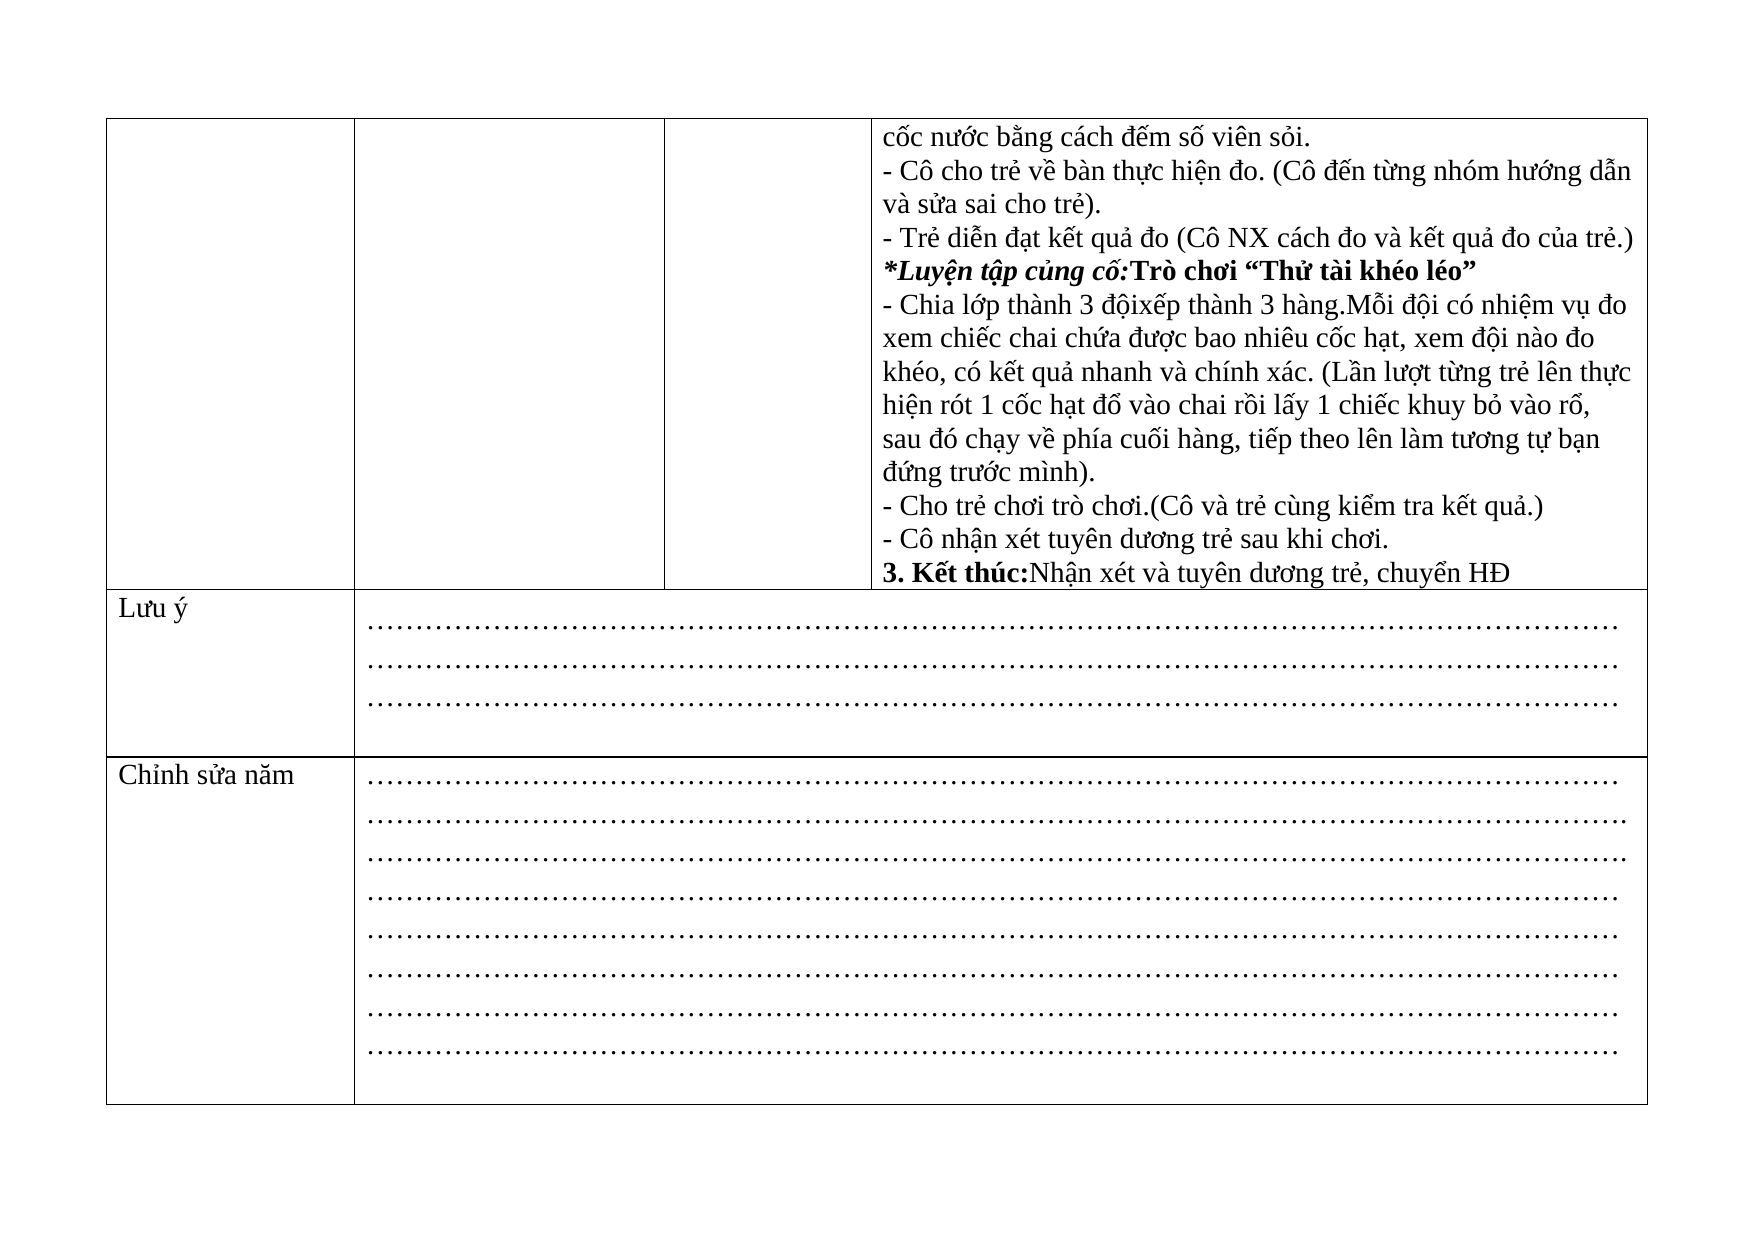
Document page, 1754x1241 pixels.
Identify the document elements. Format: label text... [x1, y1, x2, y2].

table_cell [355, 119, 664, 589]
table_cell Chỉnh sửa năm [107, 758, 354, 1104]
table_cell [107, 119, 354, 589]
table_cell Lưu ý [107, 590, 354, 756]
table_cell ………………………………………………………………………………………………………………… …………………………………………………………………………………………………………………. …………………………………………………………………………………………………………………. ………………………………………………………………………………………………………………… ………………………………………………………………………………………………………………… ………………………………………………………………………………………………………………… ………………………………………………………………………………………………………………… ………………………………………………………………………………………………………………… [355, 758, 1647, 1104]
table_cell ………………………………………………………………………………………………………………… ………………………………………………………………………………………………………………… ………………………………………………………………………………………………………………… [355, 590, 1647, 756]
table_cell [872, 119, 1647, 589]
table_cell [665, 119, 871, 589]
